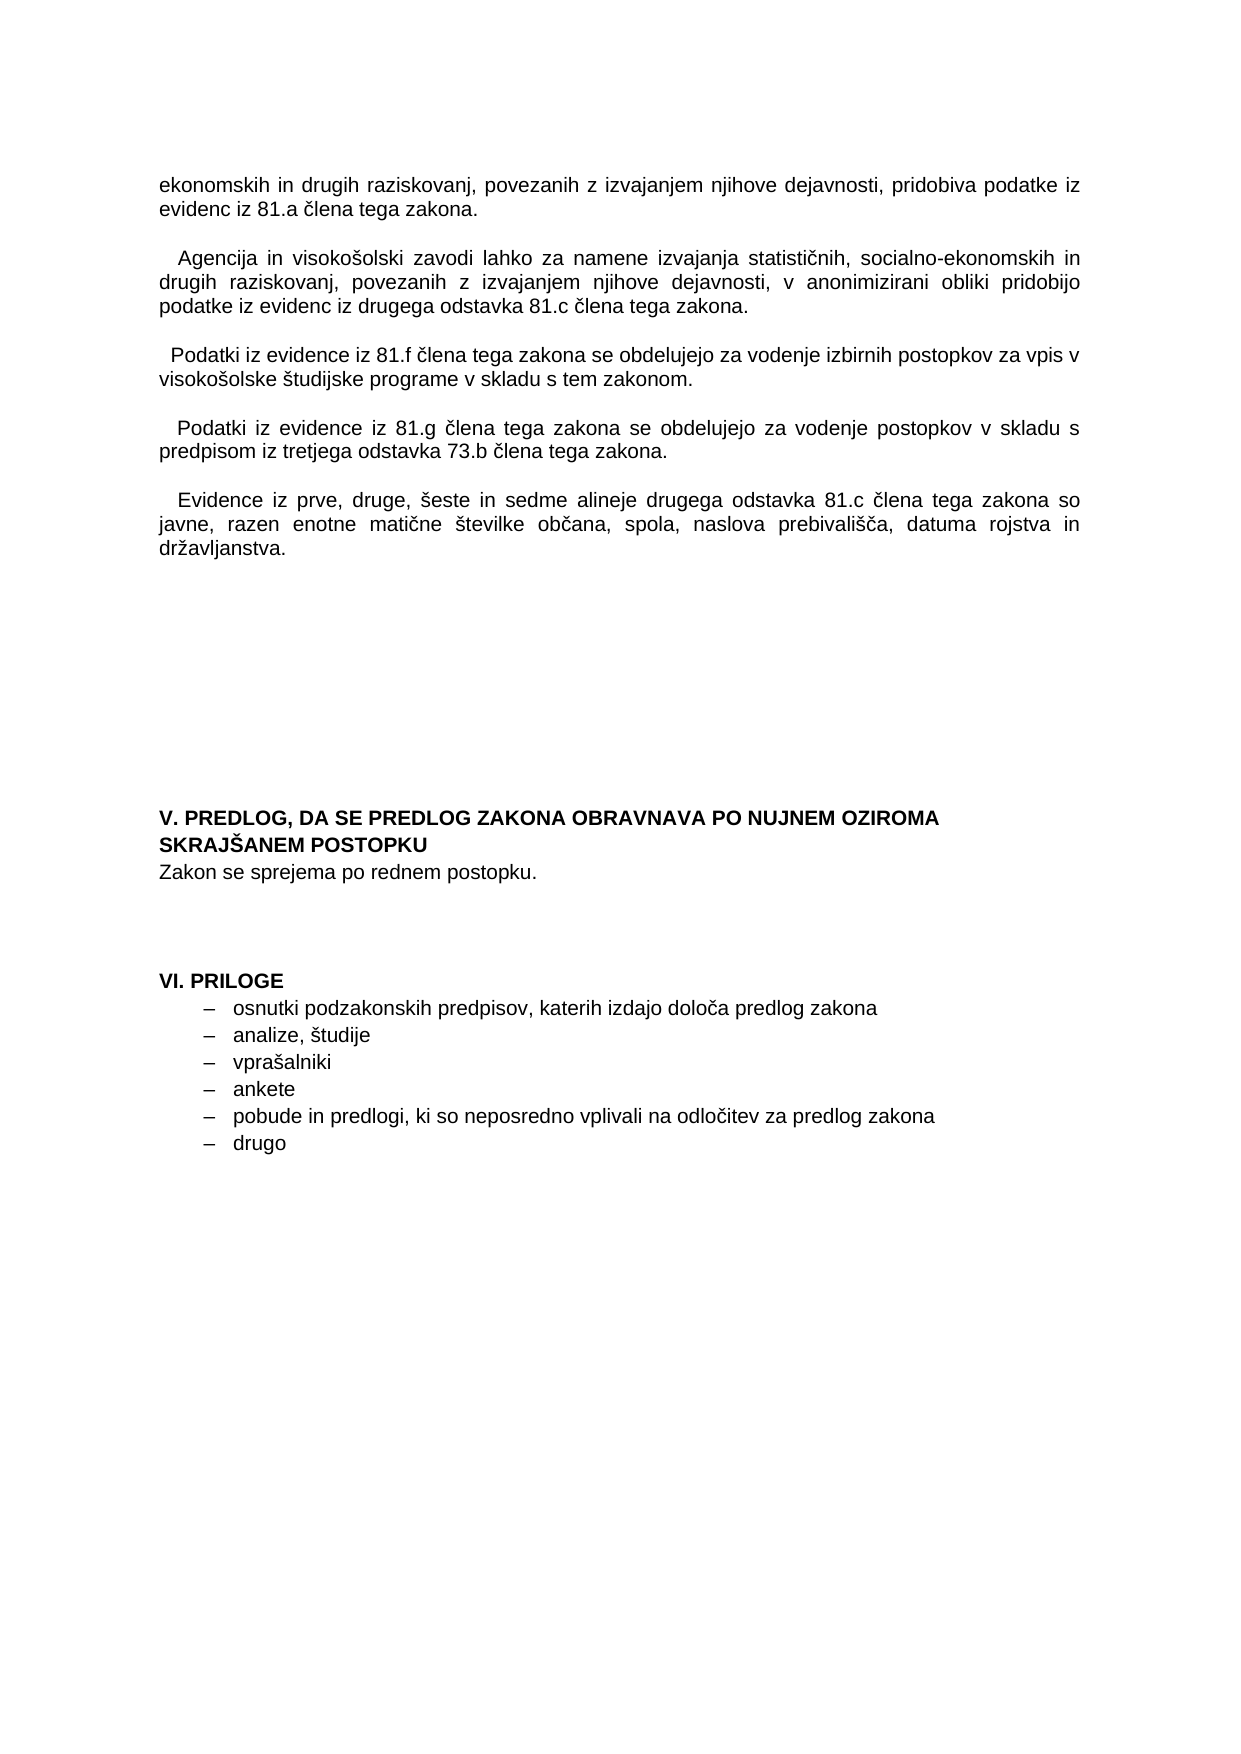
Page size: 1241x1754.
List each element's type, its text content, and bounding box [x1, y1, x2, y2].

table_cell VI. PRILOGE [148, 966, 1093, 993]
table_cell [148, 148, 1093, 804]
table_cell Zakon se sprejema po rednem postopku. [148, 858, 1093, 966]
table_cell osnutki podzakonskih predpisov, katerih izdajo določa predlog zakona analize, študije vprašalniki ankete pobude in predlogi, ki so neposredno vplivali na odločitev za predlog zakona drugo [148, 994, 1093, 1156]
table_cell V. PREDLOG, DA SE PREDLOG ZAKONA OBRAVNAVA PO NUJNEM OZIROMA SKRAJŠANEM POSTOPKU [148, 804, 1093, 858]
